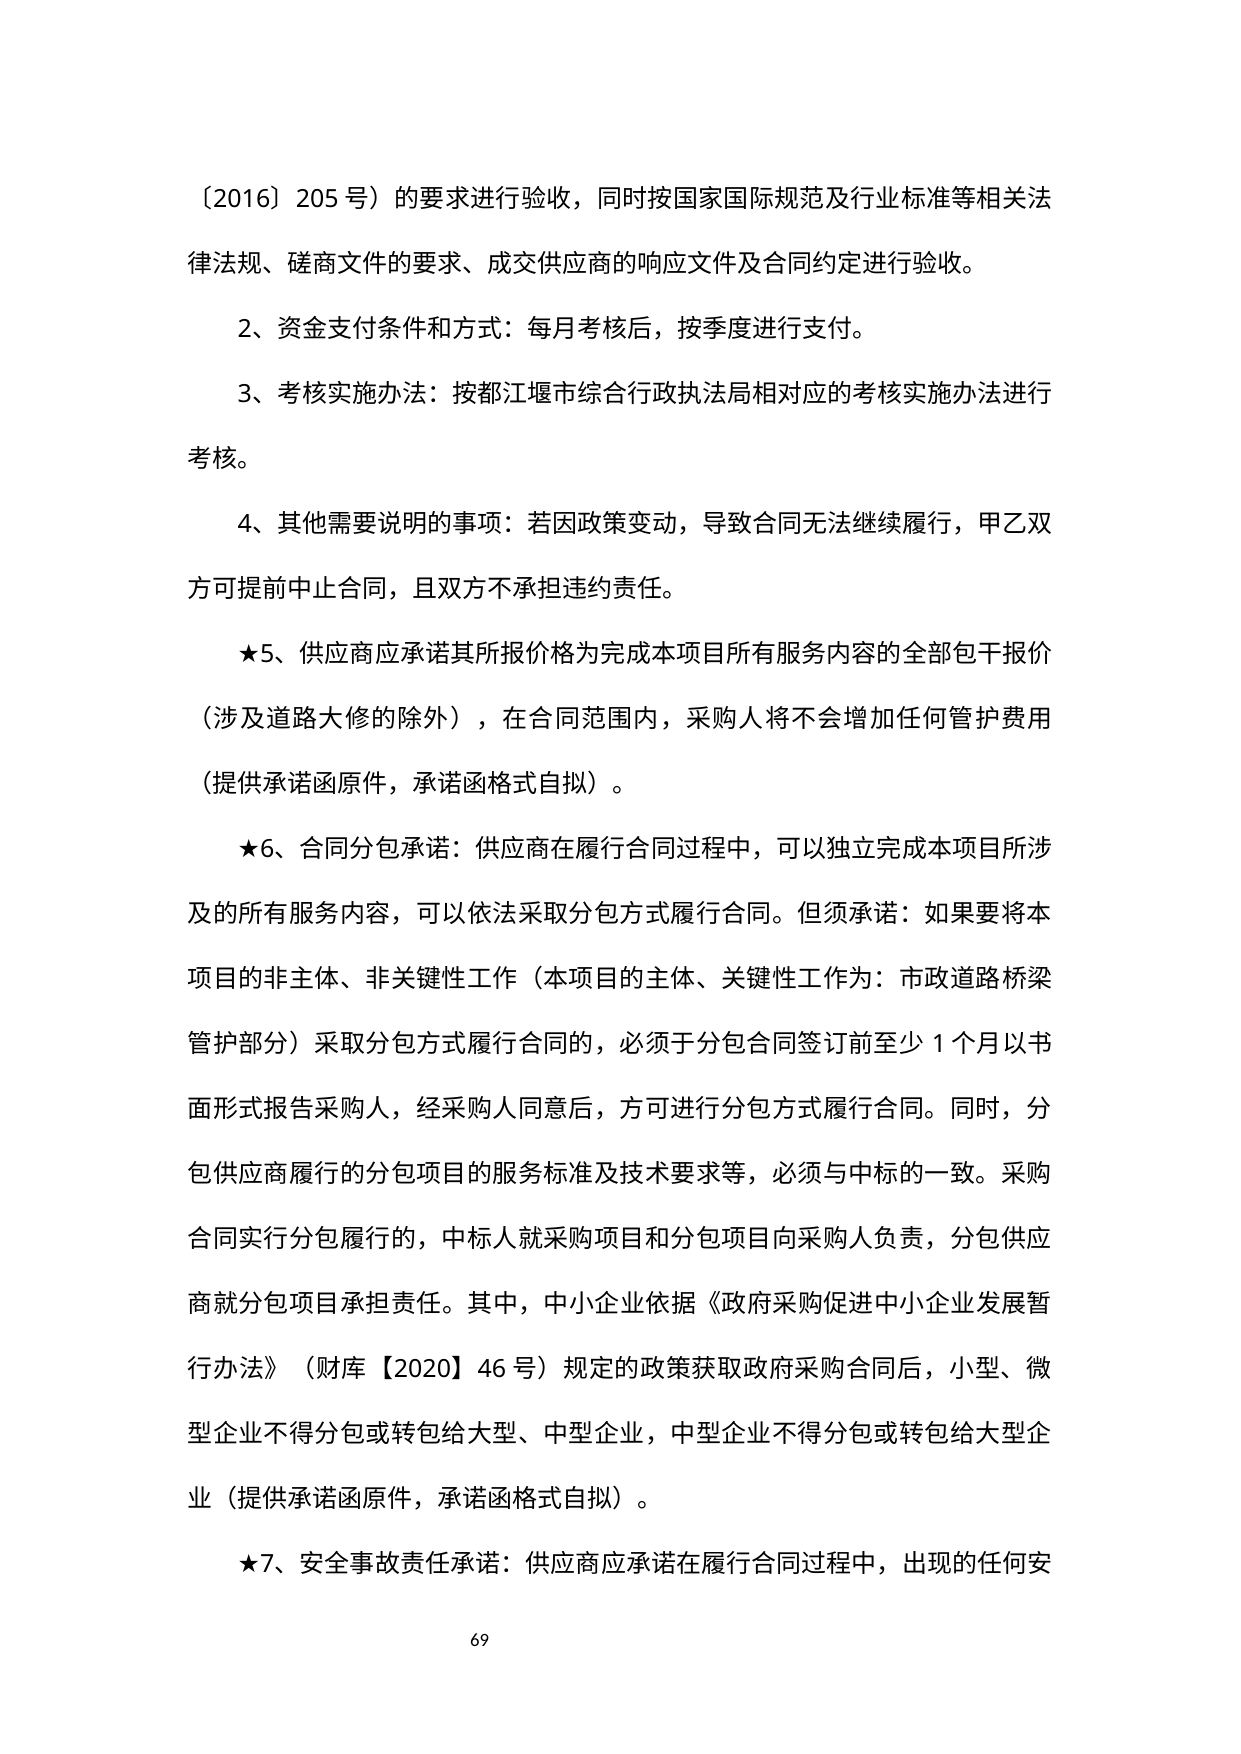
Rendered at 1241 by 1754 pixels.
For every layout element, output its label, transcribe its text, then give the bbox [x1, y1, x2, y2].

text 3、考核实施办法：按都江堰市综合行政执法局相对应的考核实施办法进行考核。 [187, 359, 1053, 489]
text 4、其他需要说明的事项：若因政策变动，导致合同无法继续履行，甲乙双方可提前中止合同，且双方不承担违约责任。 [187, 489, 1053, 619]
text 2、资金支付条件和方式：每月考核后，按季度进行支付。 [187, 294, 1053, 359]
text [187, 164, 1053, 294]
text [187, 1529, 1053, 1594]
text ★6、合同分包承诺：供应商在履行合同过程中，可以独立完成本项目所涉及的所有服务内容，可以依法采取分包方式履行合同。但须承诺：如果要将本项目的非主体、非关键性工作（本项目的主体、关键性工作为：市政道路桥梁管护部分）采取分包方式履行合同的，必须于分包合同签订前至少1个月以书面形式报告采购人，经采购人同意后，方可进行分包方式履行合同。同时，分包供应商履行的分包项目的服务标准及技术要求等，必须与中标的一致。采购合同实行分包履行的，中标人就采购项目和分包项目向采购人负责，分包供应商就分包项目承担责任。其中，中小企业依据《政府采购促进中小企业发展暂行办法》（财库【2020】46号）规定的政策获取政府采购合同后，小型、微型企业不得分包或转包给大型、中型企业，中型企业不得分包或转包给大型企业（提供承诺函原件，承诺函格式自拟）。 [187, 814, 1053, 1529]
text ★5、供应商应承诺其所报价格为完成本项目所有服务内容的全部包干报价（涉及道路大修的除外），在合同范围内，采购人将不会增加任何管护费用（提供承诺函原件，承诺函格式自拟）。 [187, 619, 1053, 814]
